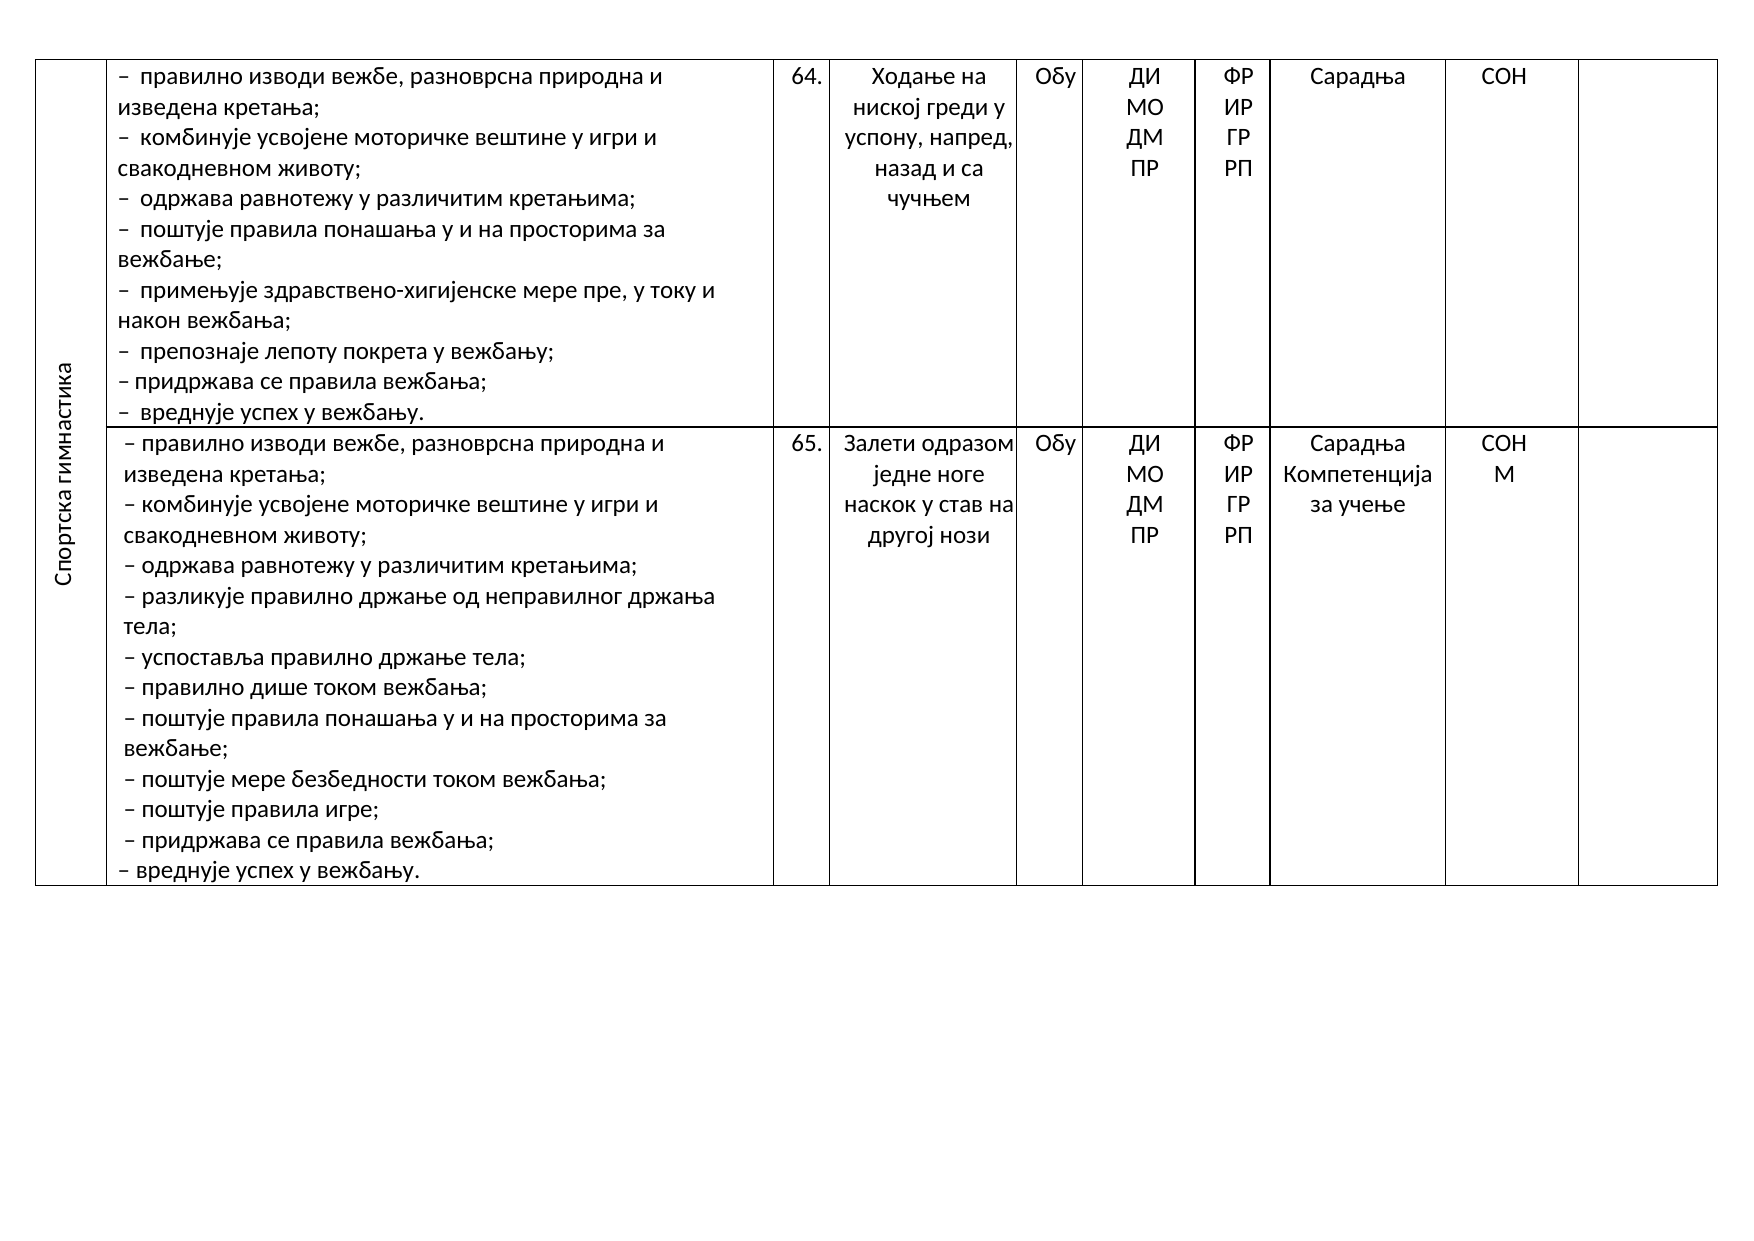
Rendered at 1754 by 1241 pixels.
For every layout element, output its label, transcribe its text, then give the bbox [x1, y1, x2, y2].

table_cell ДИ МО ДМ ПР [1083, 428, 1194, 885]
table_cell ДИ МО ДМ ПР [1083, 60, 1194, 426]
table_cell Спортска гимнастика [36, 60, 106, 885]
table_cell СОН [1446, 60, 1578, 426]
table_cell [1271, 428, 1445, 885]
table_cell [107, 428, 773, 885]
table_cell Обу [1017, 60, 1082, 426]
table_cell 65. [774, 428, 829, 885]
table_cell СОН М [1446, 428, 1578, 885]
table_cell Сарадња [1271, 60, 1445, 426]
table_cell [107, 60, 773, 426]
table_cell ФР ИР ГР РП [1196, 60, 1269, 426]
table_cell Обу [1017, 428, 1082, 885]
table_cell 64. [774, 60, 829, 426]
table_cell Залети одразом једне ноге наскок у став на другој нози [830, 428, 1016, 885]
table_cell ФР ИР ГР РП [1196, 428, 1269, 885]
table_cell Ходање на ниској греди у успону, напред, назад и са чучњем [830, 60, 1016, 426]
table_cell [1579, 428, 1717, 885]
table_cell [1579, 60, 1717, 426]
